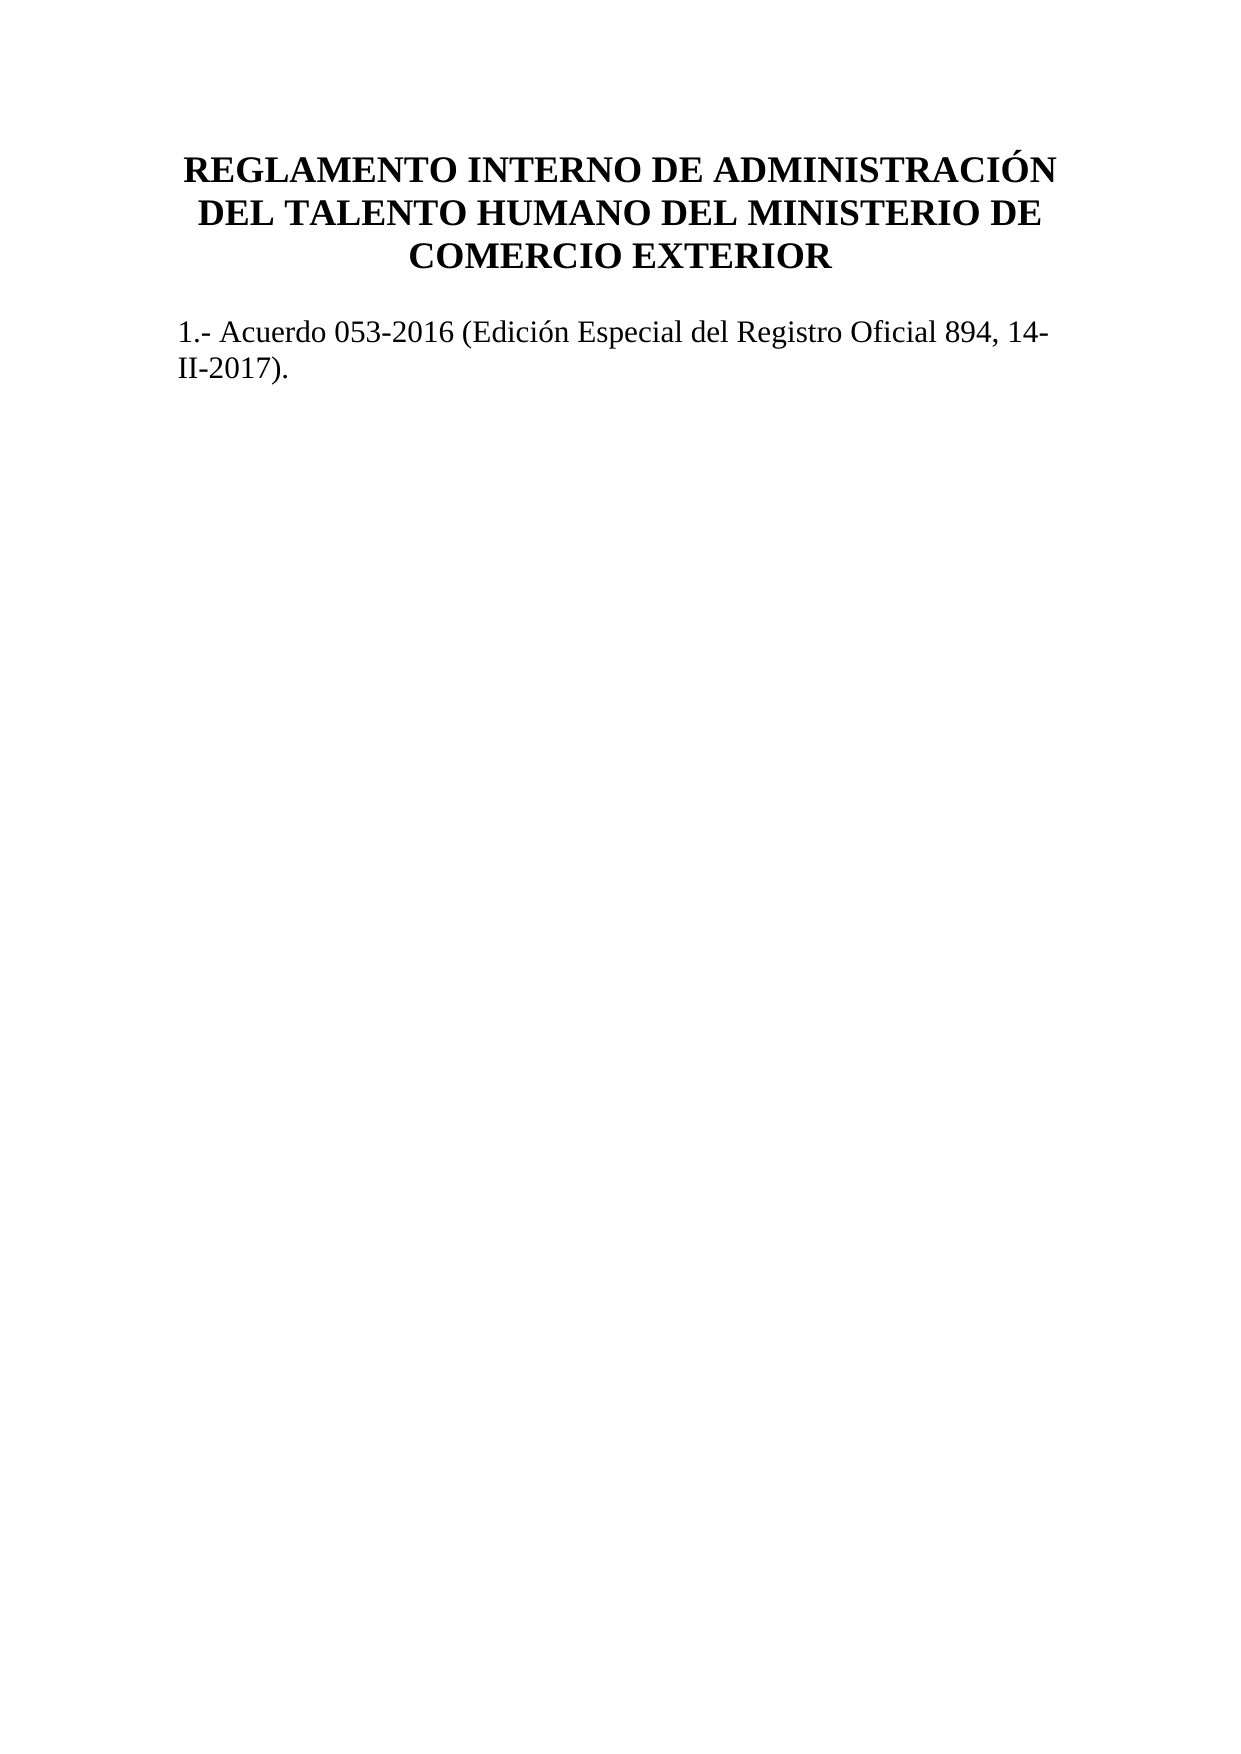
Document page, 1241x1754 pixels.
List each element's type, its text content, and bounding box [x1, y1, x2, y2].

text 1.- Acuerdo 053-2016 (Edición Especial del Registro Oficial 894, 14-II-2017). [177, 277, 1063, 385]
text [177, 148, 1063, 277]
